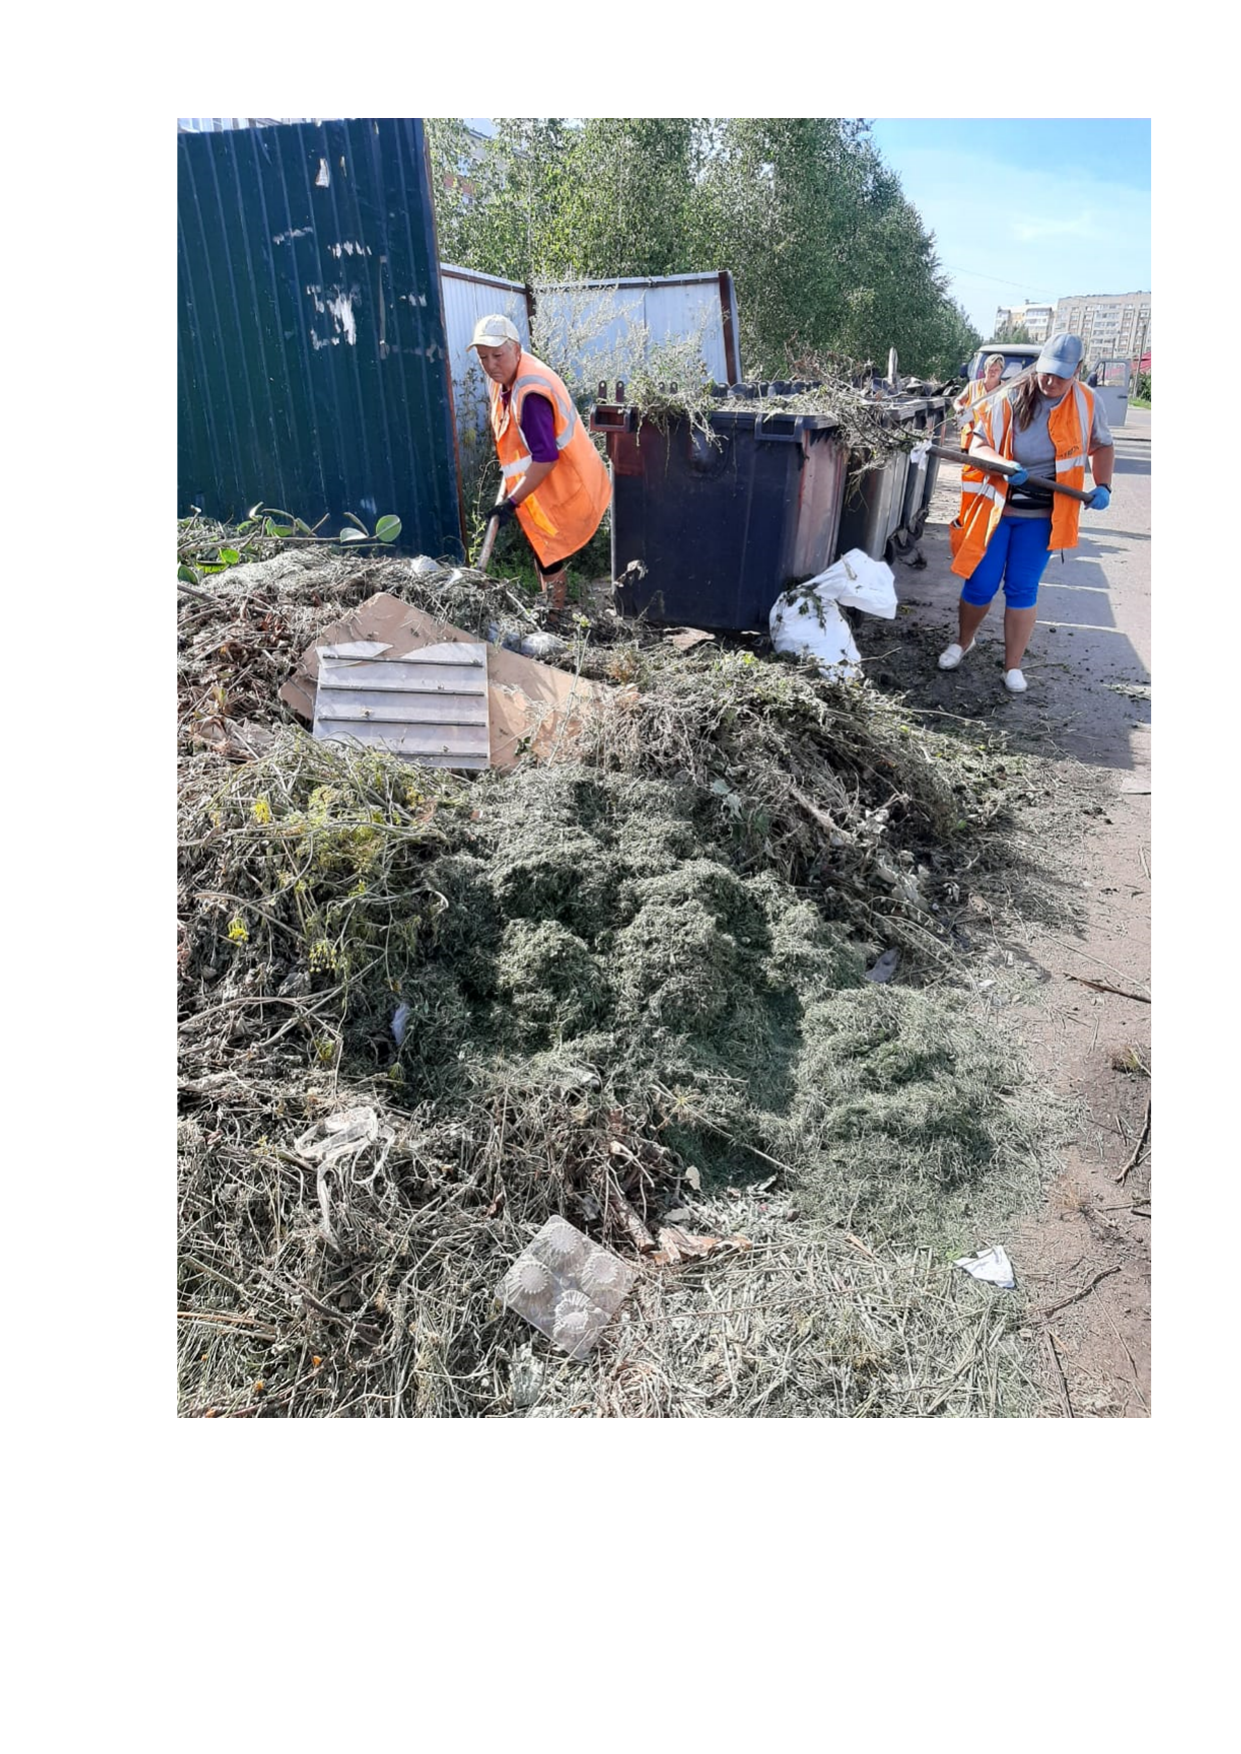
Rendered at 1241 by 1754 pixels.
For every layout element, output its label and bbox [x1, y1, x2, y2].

picture [177, 118, 1152, 1418]
